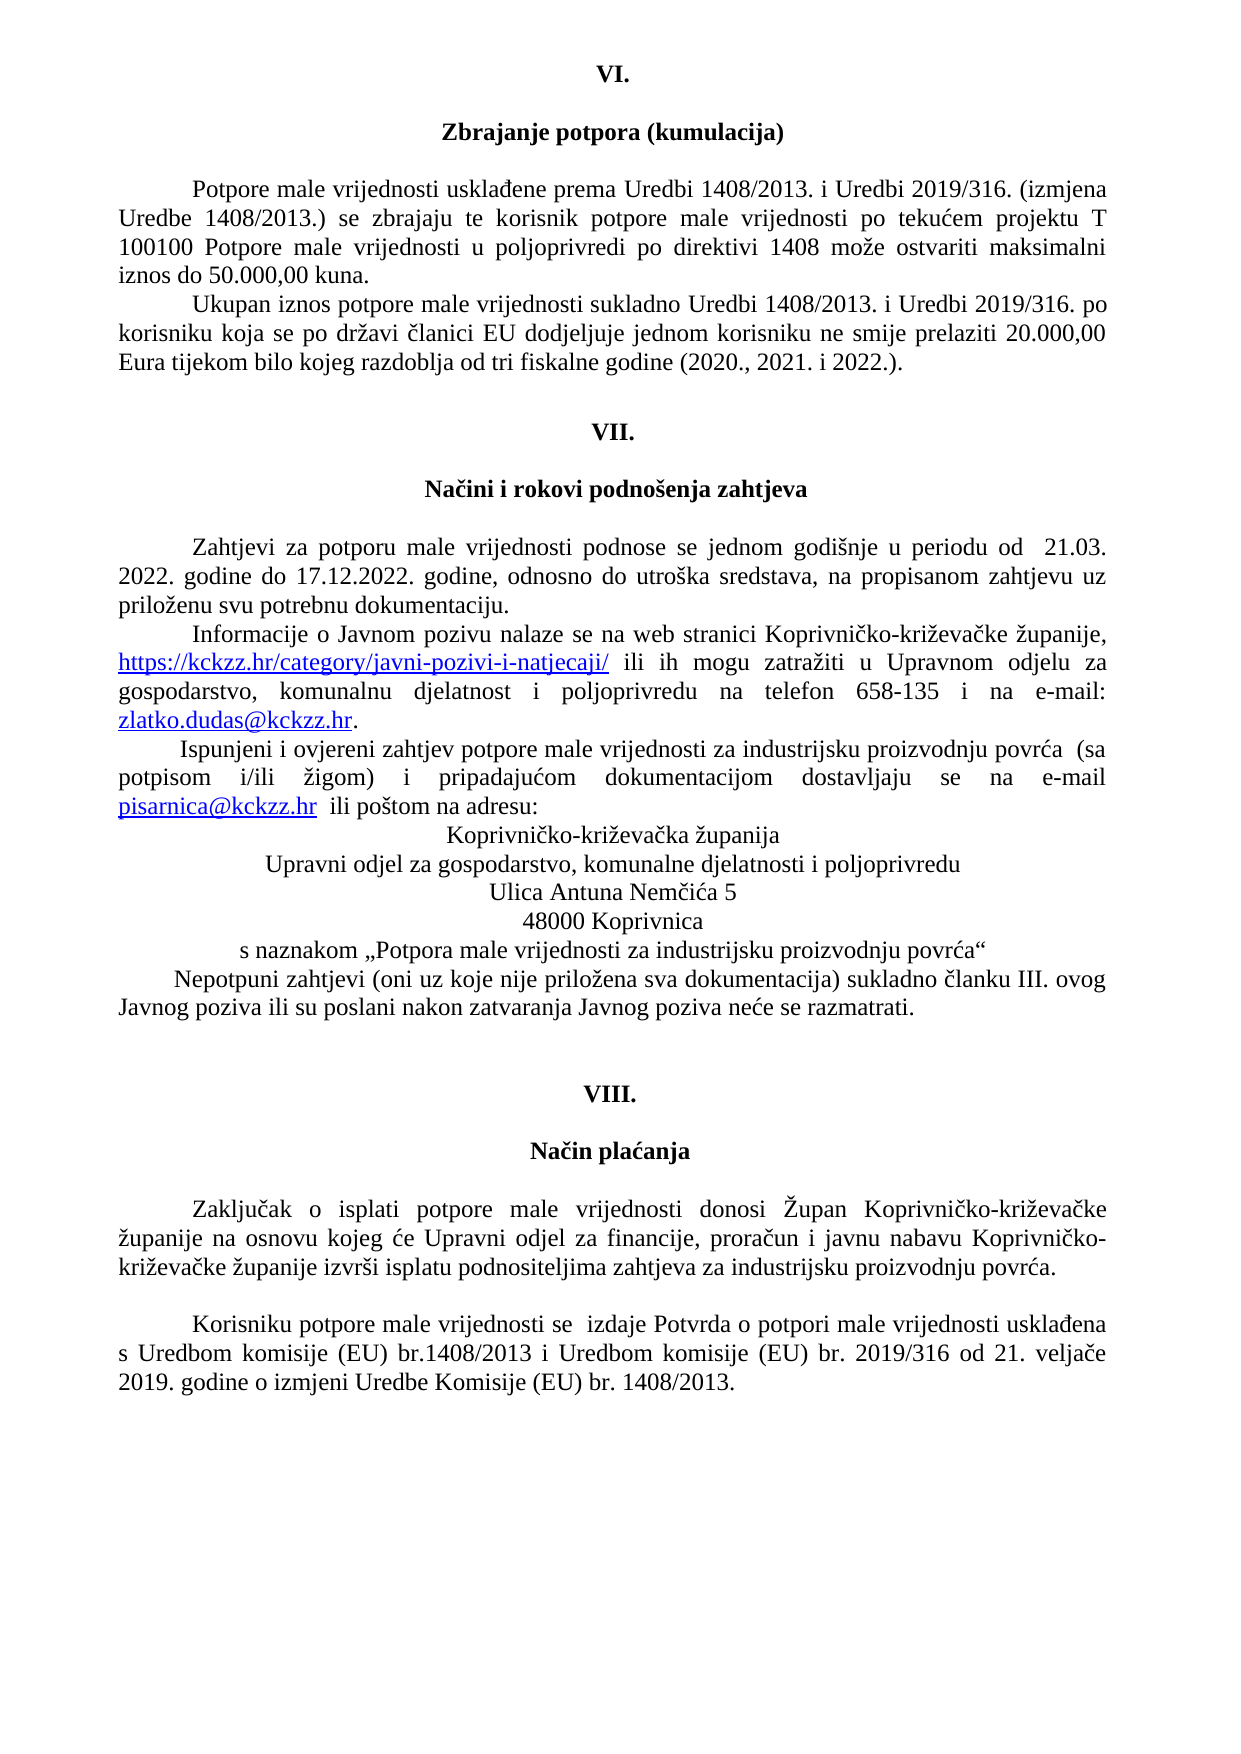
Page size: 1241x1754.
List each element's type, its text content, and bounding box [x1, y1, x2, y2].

text Ispunjeni i ovjereni zahtjev potpore male vrijednosti za industrijsku proizvodnju povrća (sa potpisom i/ili žigom) i pripadajućom dokumentacijom dostavljaju se na e-mail pisarnica@kckzz.hr ili poštom na adresu: [118, 734, 1107, 820]
text Korisniku potpore male vrijednosti se izdaje Potvrda o potpori male vrijednosti usklađena s Uredbom komisije (EU) br.1408/2013 i Uredbom komisije (EU) br. 2019/316 od 21. veljače 2019. godine o izmjeni Uredbe Komisije (EU) br. 1408/2013. [118, 1309, 1107, 1396]
text Zaključak o isplati potpore male vrijednosti donosi Župan Koprivničko-križevačke županije na osnovu kojeg će Upravni odjel za financije, proračun i javnu nabavu Koprivničko-križevačke županije izvrši isplatu podnositeljima zahtjeva za industrijsku proizvodnju povrća. [118, 1194, 1107, 1280]
text Upravni odjel za gospodarstvo, komunalne djelatnosti i poljoprivredu [118, 849, 1107, 877]
text Ukupan iznos potpore male vrijednosti sukladno Uredbi 1408/2013. i Uredbi 2019/316. po korisniku koja se po državi članici EU dodjeljuje jednom korisniku ne smije prelaziti 20.000,00 Eura tijekom bilo kojeg razdoblja od tri fiskalne godine (2020., 2021. i 2022.). [118, 289, 1107, 375]
text VI. [118, 59, 1107, 88]
text Načini i rokovi podnošenja zahtjeva [118, 474, 1107, 503]
text Informacije o Javnom pozivu nalaze se na web stranici Koprivničko-križevačke županije, https://kckzz.hr/category/javni-pozivi-i-natjecaji/ ili ih mogu zatražiti u Upravnom odjelu za gospodarstvo, komunalnu djelatnost i poljoprivredu na telefon 658-135 i na e-mail: zlatko.dudas@kckzz.hr. [118, 619, 1107, 734]
text VII. [118, 417, 1107, 445]
text s naznakom „Potpora male vrijednosti za industrijsku proizvodnju povrća“ [118, 935, 1107, 964]
text VIII. [112, 1079, 1107, 1107]
text Potpore male vrijednosti usklađene prema Uredbi 1408/2013. i Uredbi 2019/316. (izmjena Uredbe 1408/2013.) se zbrajaju te korisnik potpore male vrijednosti po tekućem projektu T 100100 Potpore male vrijednosti u poljoprivredi po direktivi 1408 može ostvariti maksimalni iznos do 50.000,00 kuna. [118, 174, 1107, 289]
text Ulica Antuna Nemčića 5 [118, 877, 1107, 906]
text 48000 Koprivnica [118, 906, 1107, 935]
text Koprivničko-križevačka županija [118, 820, 1107, 849]
text Nepotpuni zahtjevi (oni uz koje nije priložena sva dokumentacija) sukladno članku III. ovog Javnog poziva ili su poslani nakon zatvaranja Javnog poziva neće se razmatrati. [118, 964, 1107, 1021]
text Zbrajanje potpora (kumulacija) [118, 117, 1107, 145]
text Zahtjevi za potporu male vrijednosti podnose se jednom godišnje u periodu od 21.03. 2022. godine do 17.12.2022. godine, odnosno do utroška sredstava, na propisanom zahtjevu uz priloženu svu potrebnu dokumentaciju. [118, 532, 1107, 619]
text Način plaćanja [112, 1136, 1107, 1165]
